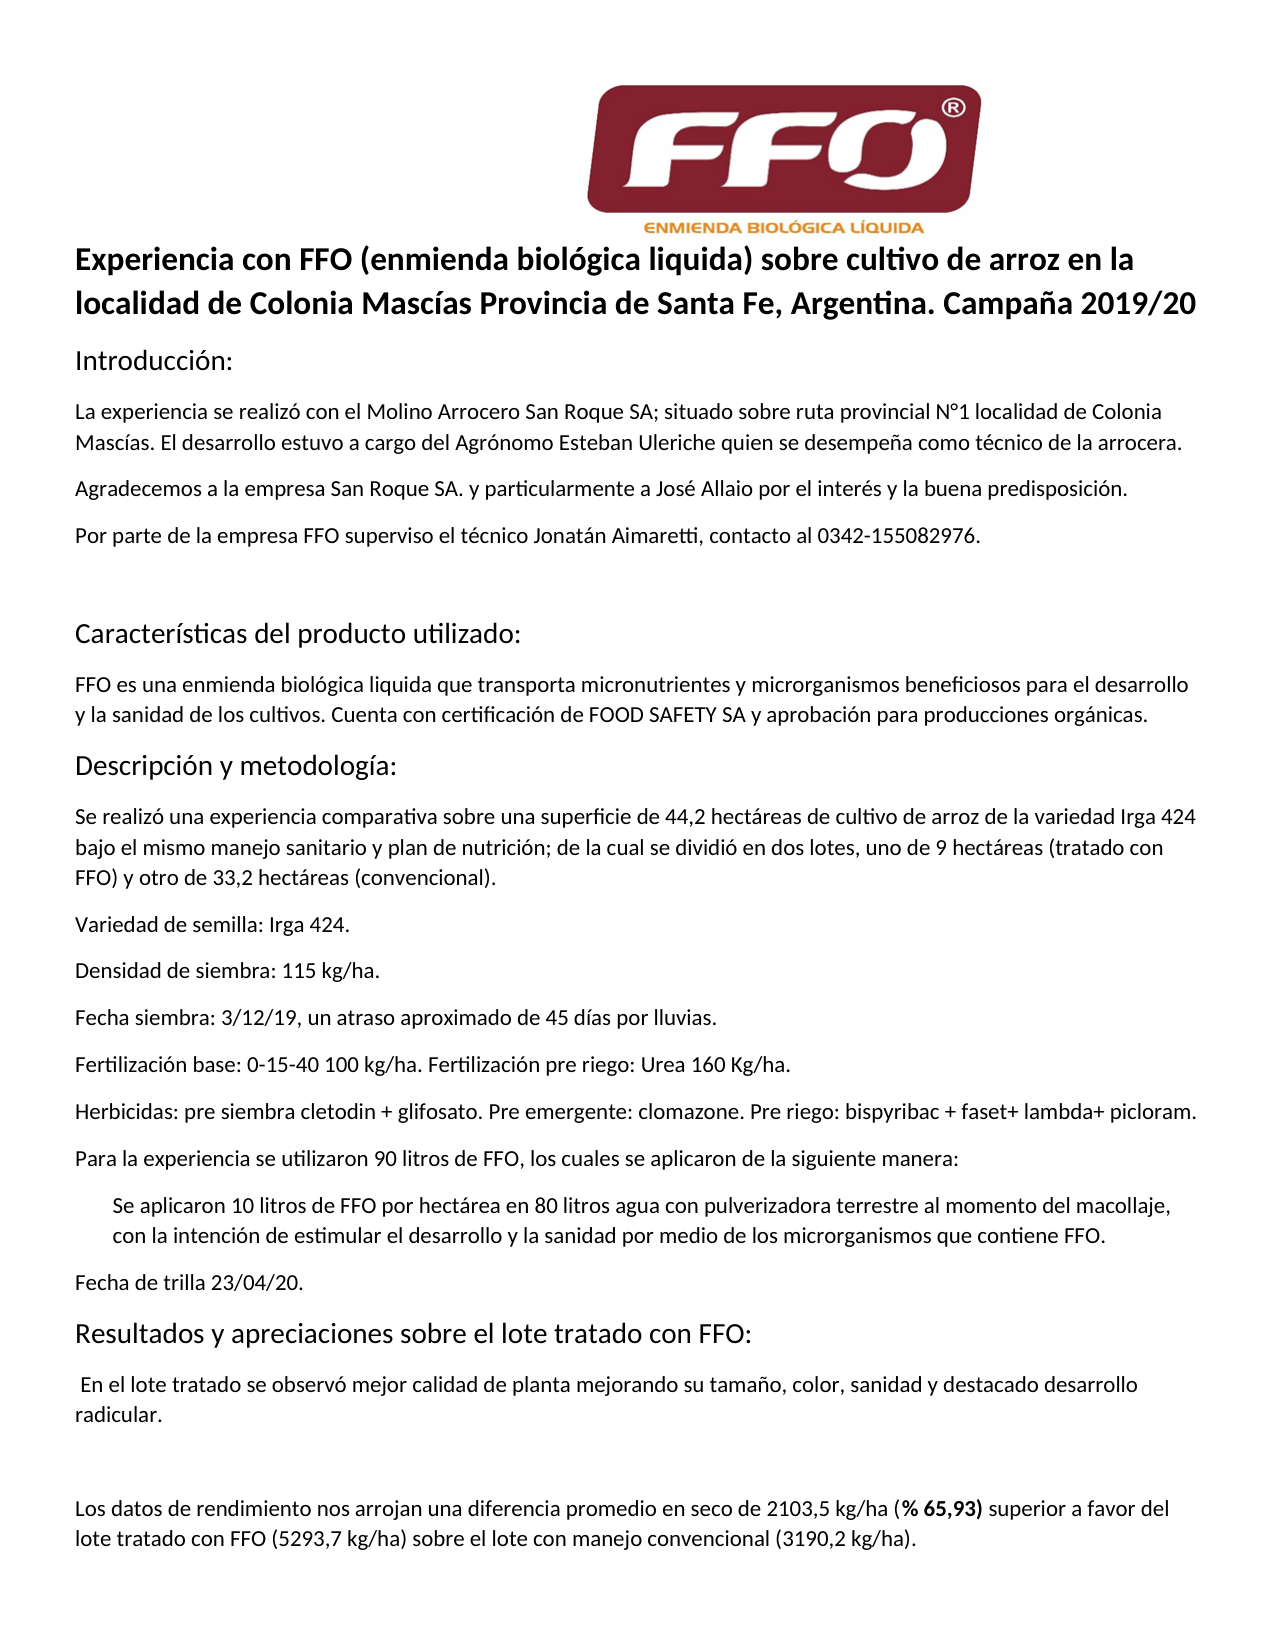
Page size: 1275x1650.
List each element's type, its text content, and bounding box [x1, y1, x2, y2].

text Descripción y metodología: [75, 747, 1200, 783]
text La experiencia se realizó con el Molino Arrocero San Roque SA; situado sobre ruta provincial N°1 localidad de Colonia Mascías. El desarrollo estuvo a cargo del Agrónomo Esteban Uleriche quien se desempeña como técnico de la arrocera. [75, 397, 1200, 456]
text Resultados y apreciaciones sobre el lote tratado con FFO: [75, 1315, 1200, 1351]
text Para la experiencia se utilizaron 90 litros de FFO, los cuales se aplicaron de la siguiente manera: [75, 1144, 1200, 1172]
text Agradecemos a la empresa San Roque SA. y particularmente a José Allaio por el interés y la buena predisposición. [75, 474, 1200, 503]
text Fecha de trilla 23/04/20. [75, 1268, 1200, 1296]
text Fertilización base: 0-15-40 100 kg/ha. Fertilización pre riego: Urea 160 Kg/ha. [75, 1050, 1200, 1078]
text Fecha siembra: 3/12/19, un atraso aproximado de 45 días por lluvias. [75, 1003, 1200, 1032]
text Los datos de rendimiento nos arrojan una diferencia promedio en seco de 2103,5 kg/ha (% 65,93) superior a favor del lote tratado con FFO (5293,7 kg/ha) sobre el lote con manejo convencional (3190,2 kg/ha). [75, 1494, 1200, 1552]
text Por parte de la empresa FFO superviso el técnico Jonatán Aimaretti, contacto al 0342-155082976. [75, 521, 1200, 549]
text Se realizó una experiencia comparativa sobre una superficie de 44,2 hectáreas de cultivo de arroz de la variedad Irga 424 bajo el mismo manejo sanitario y plan de nutrición; de la cual se dividió en dos lotes, uno de 9 hectáreas (tratado con FFO) y otro de 33,2 hectáreas (convencional). [75, 802, 1200, 891]
text Introducción: [75, 342, 1200, 378]
text Densidad de siembra: 115 kg/ha. [75, 957, 1200, 985]
text Herbicidas: pre siembra cletodin + glifosato. Pre emergente: clomazone. Pre riego: bispyribac + faset+ lambda+ picloram. [75, 1097, 1200, 1125]
picture [576, 68, 992, 238]
text Se aplicaron 10 litros de FFO por hectárea en 80 litros agua con pulverizadora terrestre al momento del macollaje, con la intención de estimular el desarrollo y la sanidad por medio de los microrganismos que contiene FFO. [112, 1191, 1200, 1249]
text Experiencia con FFO (enmienda biológica liquida) sobre cultivo de arroz en la localidad de Colonia Mascías Provincia de Santa Fe, Argentina. Campaña 2019/20 [75, 238, 1200, 322]
text Variedad de semilla: Irga 424. [75, 910, 1200, 938]
text En el lote tratado se observó mejor calidad de planta mejorando su tamaño, color, sanidad y destacado desarrollo radicular. [75, 1370, 1200, 1428]
text FFO es una enmienda biológica liquida que transporta micronutrientes y microrganismos beneficiosos para el desarrollo y la sanidad de los cultivos. Cuenta con certificación de FOOD SAFETY SA y aprobación para producciones orgánicas. [75, 670, 1200, 728]
text Características del producto utilizado: [75, 615, 1200, 651]
